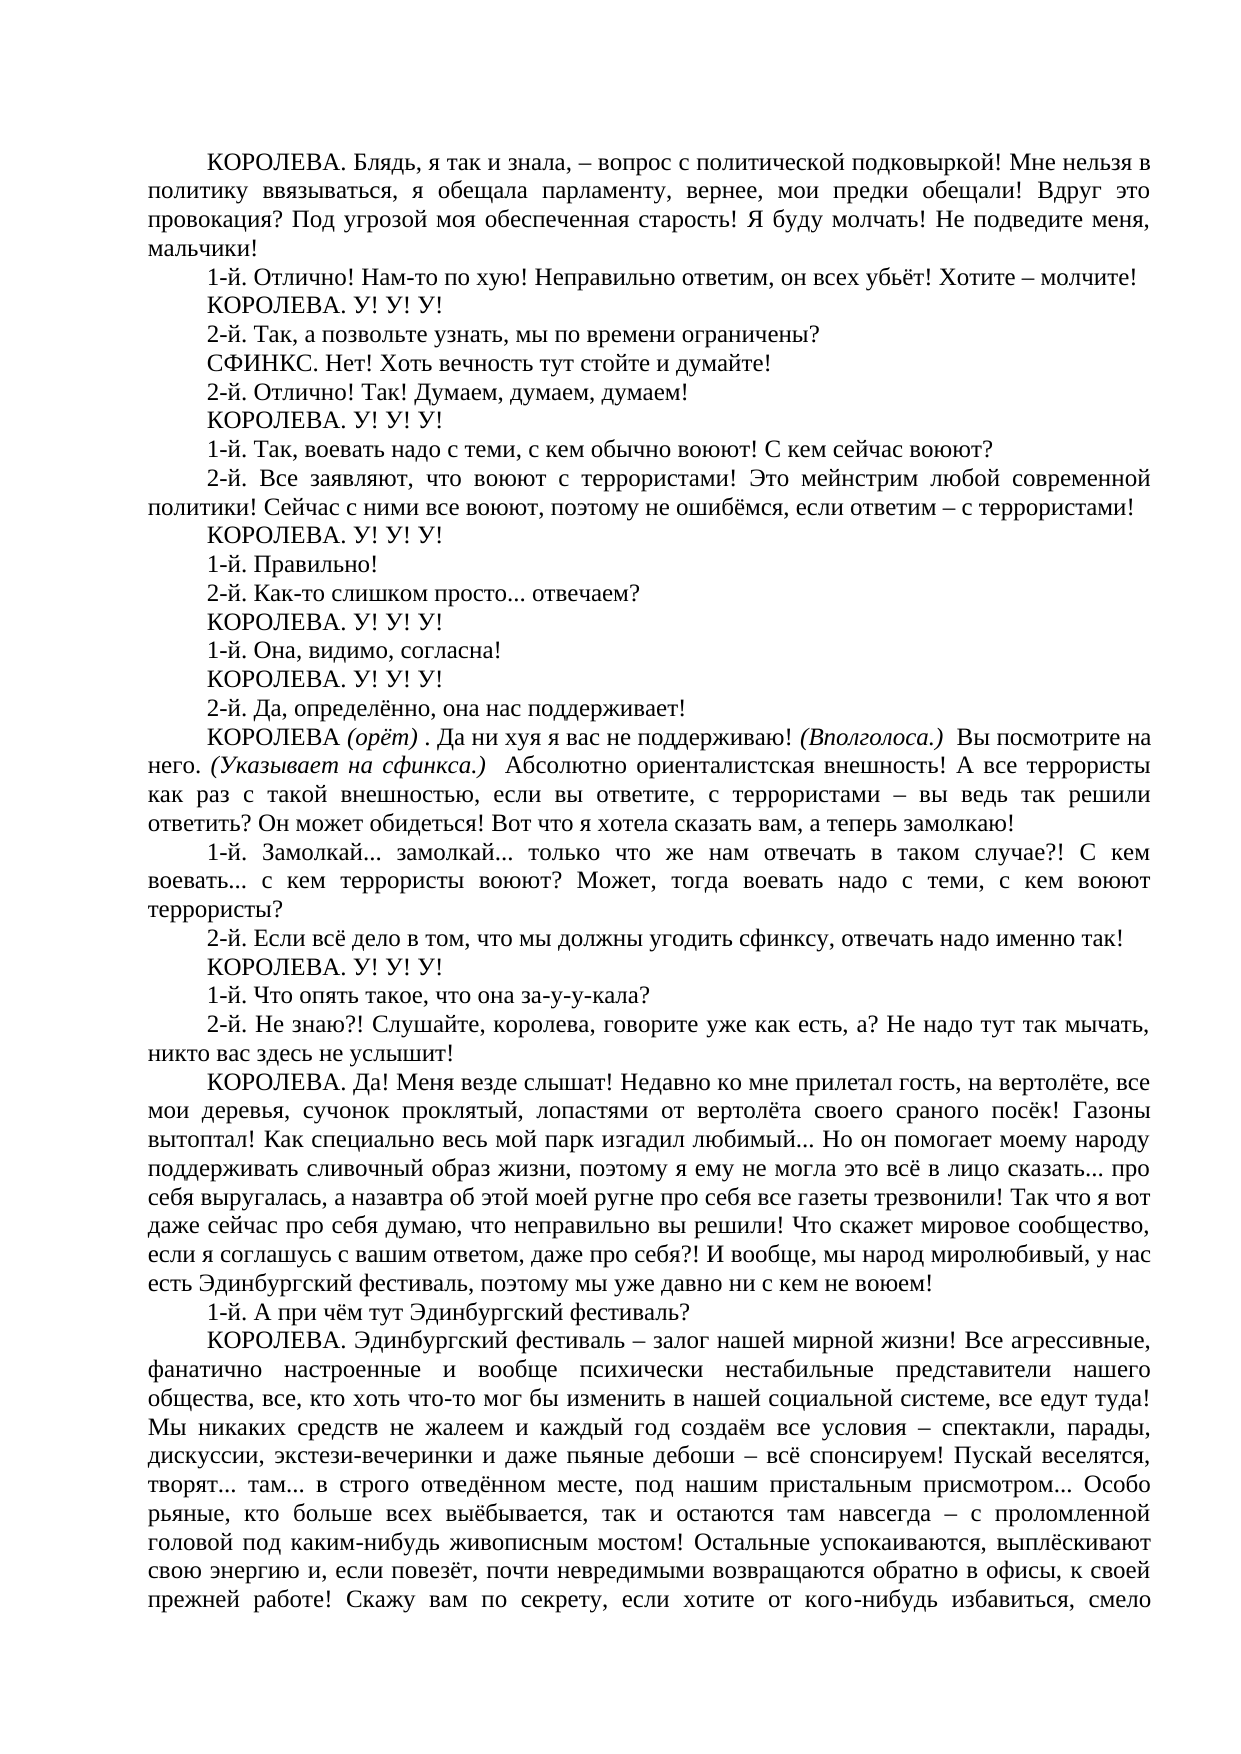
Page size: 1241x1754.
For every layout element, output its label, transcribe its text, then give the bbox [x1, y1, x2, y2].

text 2-й. Все заявляют, что воюют с террористами! Это мейнстрим любой современной политики! Сейчас с ними все воюют, поэтому не ошибёмся, если ответим – с террористами! [148, 463, 1152, 521]
text КОРОЛЕВА (орёт) . Да ни хуя я вас не поддерживаю! (Вполголоса.) Вы посмотрите на него. (Указывает на сфинкса.) Абсолютно ориенталистская внешность! А все террористы как раз с такой внешностью, если вы ответите, с террористами – вы ведь так решили ответить? Он может обидеться! Вот что я хотела сказать вам, а теперь замолкаю! [148, 722, 1152, 837]
text КОРОЛЕВА. Блядь, я так и знала, – вопрос с политической подковыркой! Мне нельзя в политику ввязываться, я обещала парламенту, вернее, мои предки обещали! Вдруг это провокация? Под угрозой моя обеспеченная старость! Я буду молчать! Не подведите меня, мальчики! [148, 147, 1152, 262]
text КОРОЛЕВА. У! У! У! [148, 521, 1152, 549]
text КОРОЛЕВА. У! У! У! [148, 664, 1152, 693]
text 2-й. Как-то слишком просто... отвечаем? [148, 578, 1152, 607]
text 1-й. Отлично! Нам-то по хую! Неправильно ответим, он всех убьёт! Хотите – молчите! [148, 262, 1152, 291]
text 1-й. Замолкай... замолкай... только что же нам отвечать в таком случае?! С кем воевать... с кем террористы воюют? Может, тогда воевать надо с теми, с кем воюют террористы? [148, 837, 1152, 923]
text КОРОЛЕВА. Да! Меня везде слышат! Недавно ко мне прилетал гость, на вертолёте, все мои деревья, сучонок проклятый, лопастями от вертолёта своего сраного посёк! Газоны вытоптал! Как специально весь мой парк изгадил любимый... Но он помогает моему народу поддерживать сливочный образ жизни, поэтому я ему не могла это всё в лицо сказать... про себя выругалась, а назавтра об этой моей ругне про себя все газеты трезвонили! Так что я вот даже сейчас про себя думаю, что неправильно вы решили! Что скажет мировое сообщество, если я соглашусь с вашим ответом, даже про себя?! И вообще, мы народ миролюбивый, у нас есть Эдинбургский фестиваль, поэтому мы уже давно ни с кем не воюем! [148, 1067, 1152, 1297]
text 2-й. Не знаю?! Слушайте, королева, говорите уже как есть, а? Не надо тут так мычать, никто вас здесь не услышит! [148, 1009, 1152, 1067]
text СФИНКС. Нет! Хоть вечность тут стойте и думайте! [148, 348, 1152, 377]
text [148, 1326, 1152, 1613]
text 2-й. Так, а позвольте узнать, мы по времени ограничены? [148, 319, 1152, 348]
text 1-й. Она, видимо, согласна! [148, 636, 1152, 664]
text 2-й. Если всё дело в том, что мы должны угодить сфинксу, отвечать надо именно так! [148, 923, 1152, 952]
text 1-й. Что опять такое, что она за-у-у-кала? [148, 981, 1152, 1009]
text КОРОЛЕВА. У! У! У! [148, 952, 1152, 981]
text 1-й. Правильно! [148, 549, 1152, 578]
text КОРОЛЕВА. У! У! У! [148, 607, 1152, 636]
text 1-й. Так, воевать надо с теми, с кем обычно воюют! С кем сейчас воюют? [148, 434, 1152, 463]
text КОРОЛЕВА. У! У! У! [148, 291, 1152, 319]
text КОРОЛЕВА. У! У! У! [148, 406, 1152, 434]
text 2-й. Отлично! Так! Думаем, думаем, думаем! [148, 377, 1152, 406]
text 1-й. А при чём тут Эдинбургский фестиваль? [148, 1297, 1152, 1326]
text 2-й. Да, определённо, она нас поддерживает! [148, 693, 1152, 722]
